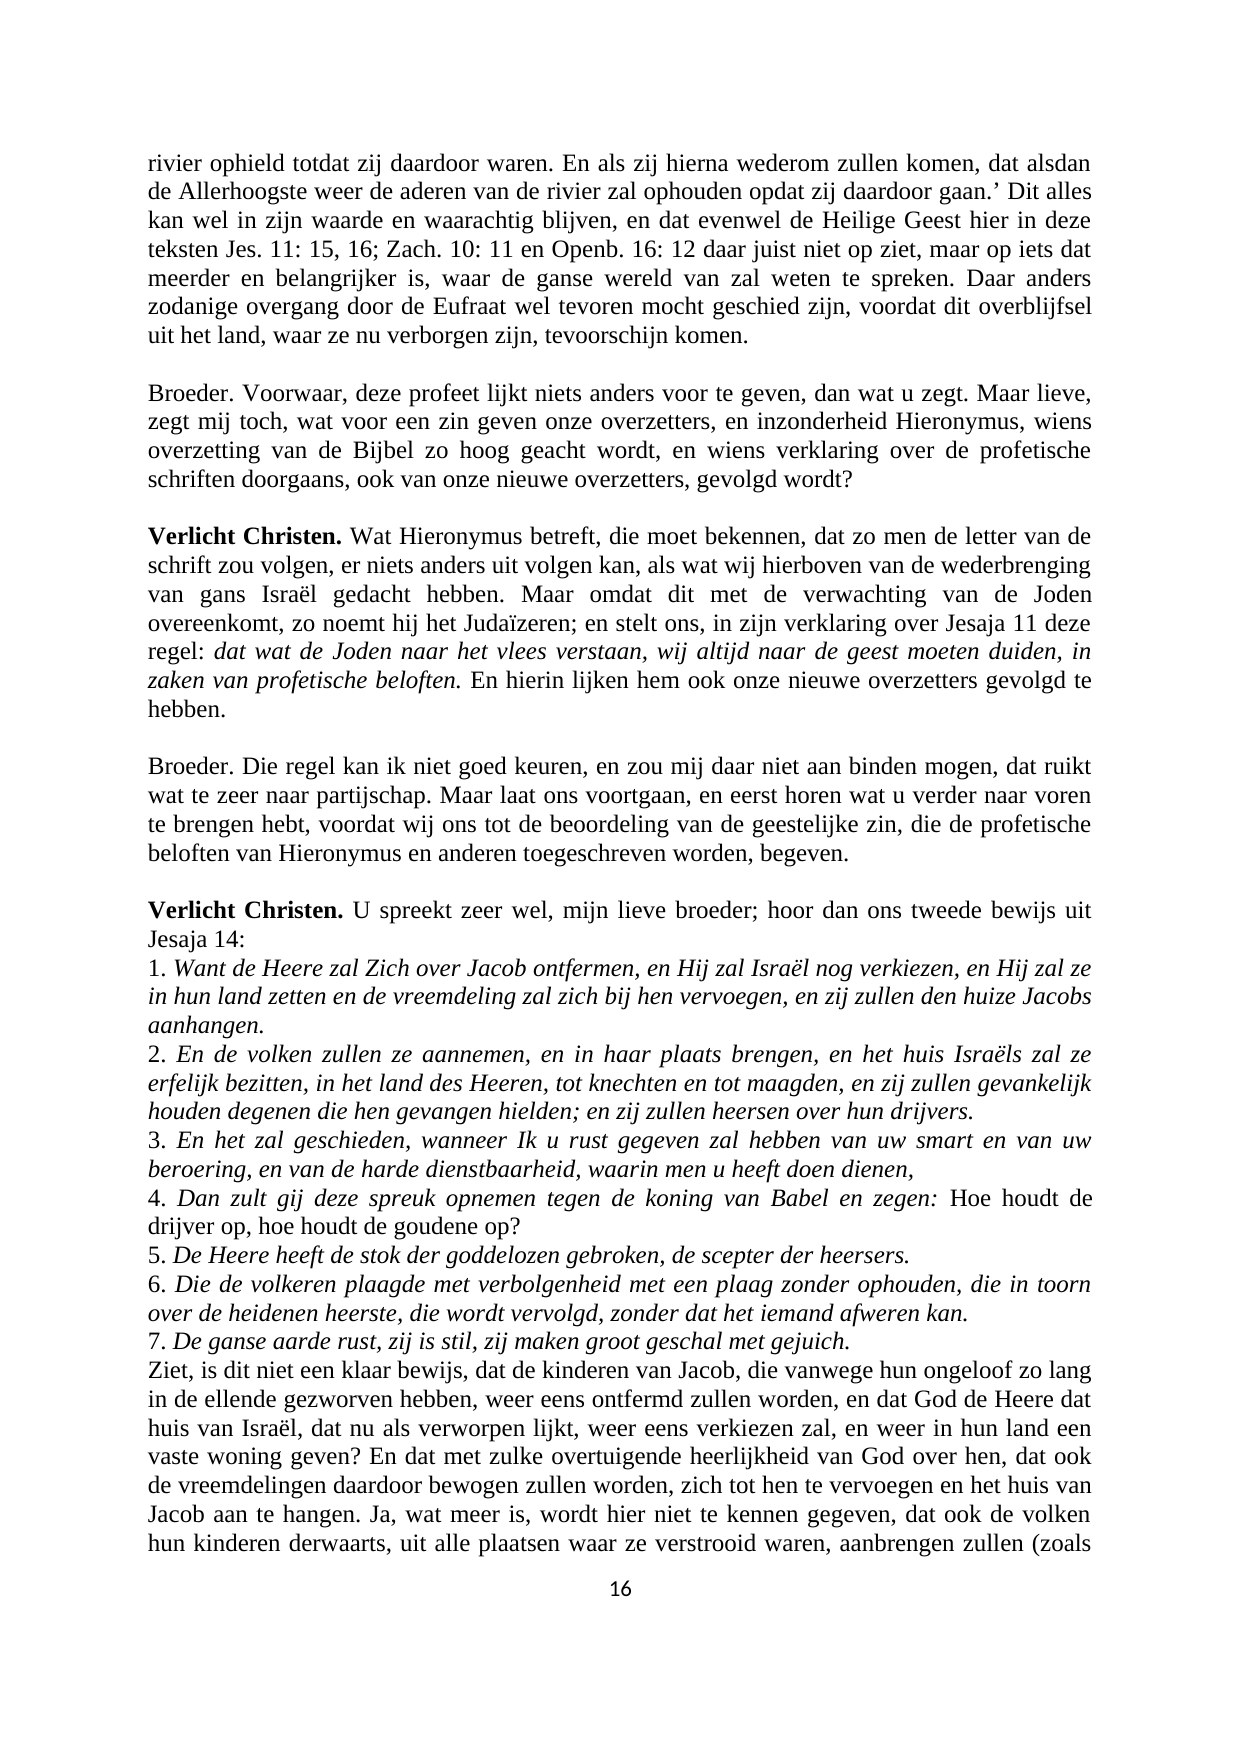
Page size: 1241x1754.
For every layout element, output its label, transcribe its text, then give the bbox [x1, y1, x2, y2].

text Verlicht Christen. Wat Hieronymus betreft, die moet bekennen, dat zo men de letter van de schrift zou volgen, er niets anders uit volgen kan, als wat wij hierboven van de wederbrenging van gans Israël gedacht hebben. Maar omdat dit met de verwachting van de Joden overeenkomt, zo noemt hij het Judaïzeren; en stelt ons, in zijn verklaring over Jesaja 11 deze regel: dat wat de Joden naar het vlees verstaan, wij altijd naar de geest moeten duiden, in zaken van profetische beloften. En hierin lijken hem ook onze nieuwe overzetters gevolgd te hebben. [148, 521, 1093, 723]
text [148, 1355, 1093, 1556]
text 2. En de volken zullen ze aannemen, en in haar plaats brengen, en het huis Israëls zal ze erfelijk bezitten, in het land des Heeren, tot knechten en tot maagden, en zij zullen gevankelijk houden degenen die hen gevangen hielden; en zij zullen heersen over hun drijvers. [148, 1039, 1093, 1125]
text 6. Die de volkeren plaagde met verbolgenheid met een plaag zonder ophouden, die in toorn over de heidenen heerste, die wordt vervolgd, zonder dat het iemand afweren kan. [148, 1269, 1093, 1326]
text 1. Want de Heere zal Zich over Jacob ontfermen, en Hij zal Israël nog verkiezen, en Hij zal ze in hun land zetten en de vreemdeling zal zich bij hen vervoegen, en zij zullen den huize Jacobs aanhangen. [148, 953, 1093, 1039]
text 7. De ganse aarde rust, zij is stil, zij maken groot geschal met gejuich. [148, 1326, 1093, 1355]
text Broeder. Voorwaar, deze profeet lijkt niets anders voor te geven, dan wat u zegt. Maar lieve, zegt mij toch, wat voor een zin geven onze overzetters, en inzonderheid Hieronymus, wiens overzetting van de Bijbel zo hoog geacht wordt, en wiens verklaring over de profetische schriften doorgaans, ook van onze nieuwe overzetters, gevolgd wordt? [148, 378, 1093, 493]
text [148, 148, 1093, 349]
text 5. De Heere heeft de stok der goddelozen gebroken, de scepter der heersers. [148, 1240, 1093, 1269]
text 3. En het zal geschieden, wanneer Ik u rust gegeven zal hebben van uw smart en van uw beroering, en van de harde dienstbaarheid, waarin men u heeft doen dienen, [148, 1125, 1093, 1183]
text Verlicht Christen. U spreekt zeer wel, mijn lieve broeder; hoor dan ons tweede bewijs uit Jesaja 14: [148, 895, 1093, 953]
text 4. Dan zult gij deze spreuk opnemen tegen de koning van Babel en zegen: Hoe houdt de drijver op, hoe houdt de goudene op? [148, 1183, 1093, 1240]
text Broeder. Die regel kan ik niet goed keuren, en zou mij daar niet aan binden mogen, dat ruikt wat te zeer naar partijschap. Maar laat ons voortgaan, en eerst horen wat u verder naar voren te brengen hebt, voordat wij ons tot de beoordeling van de geestelijke zin, die de profetische beloften van Hieronymus en anderen toegeschreven worden, begeven. [148, 751, 1093, 866]
